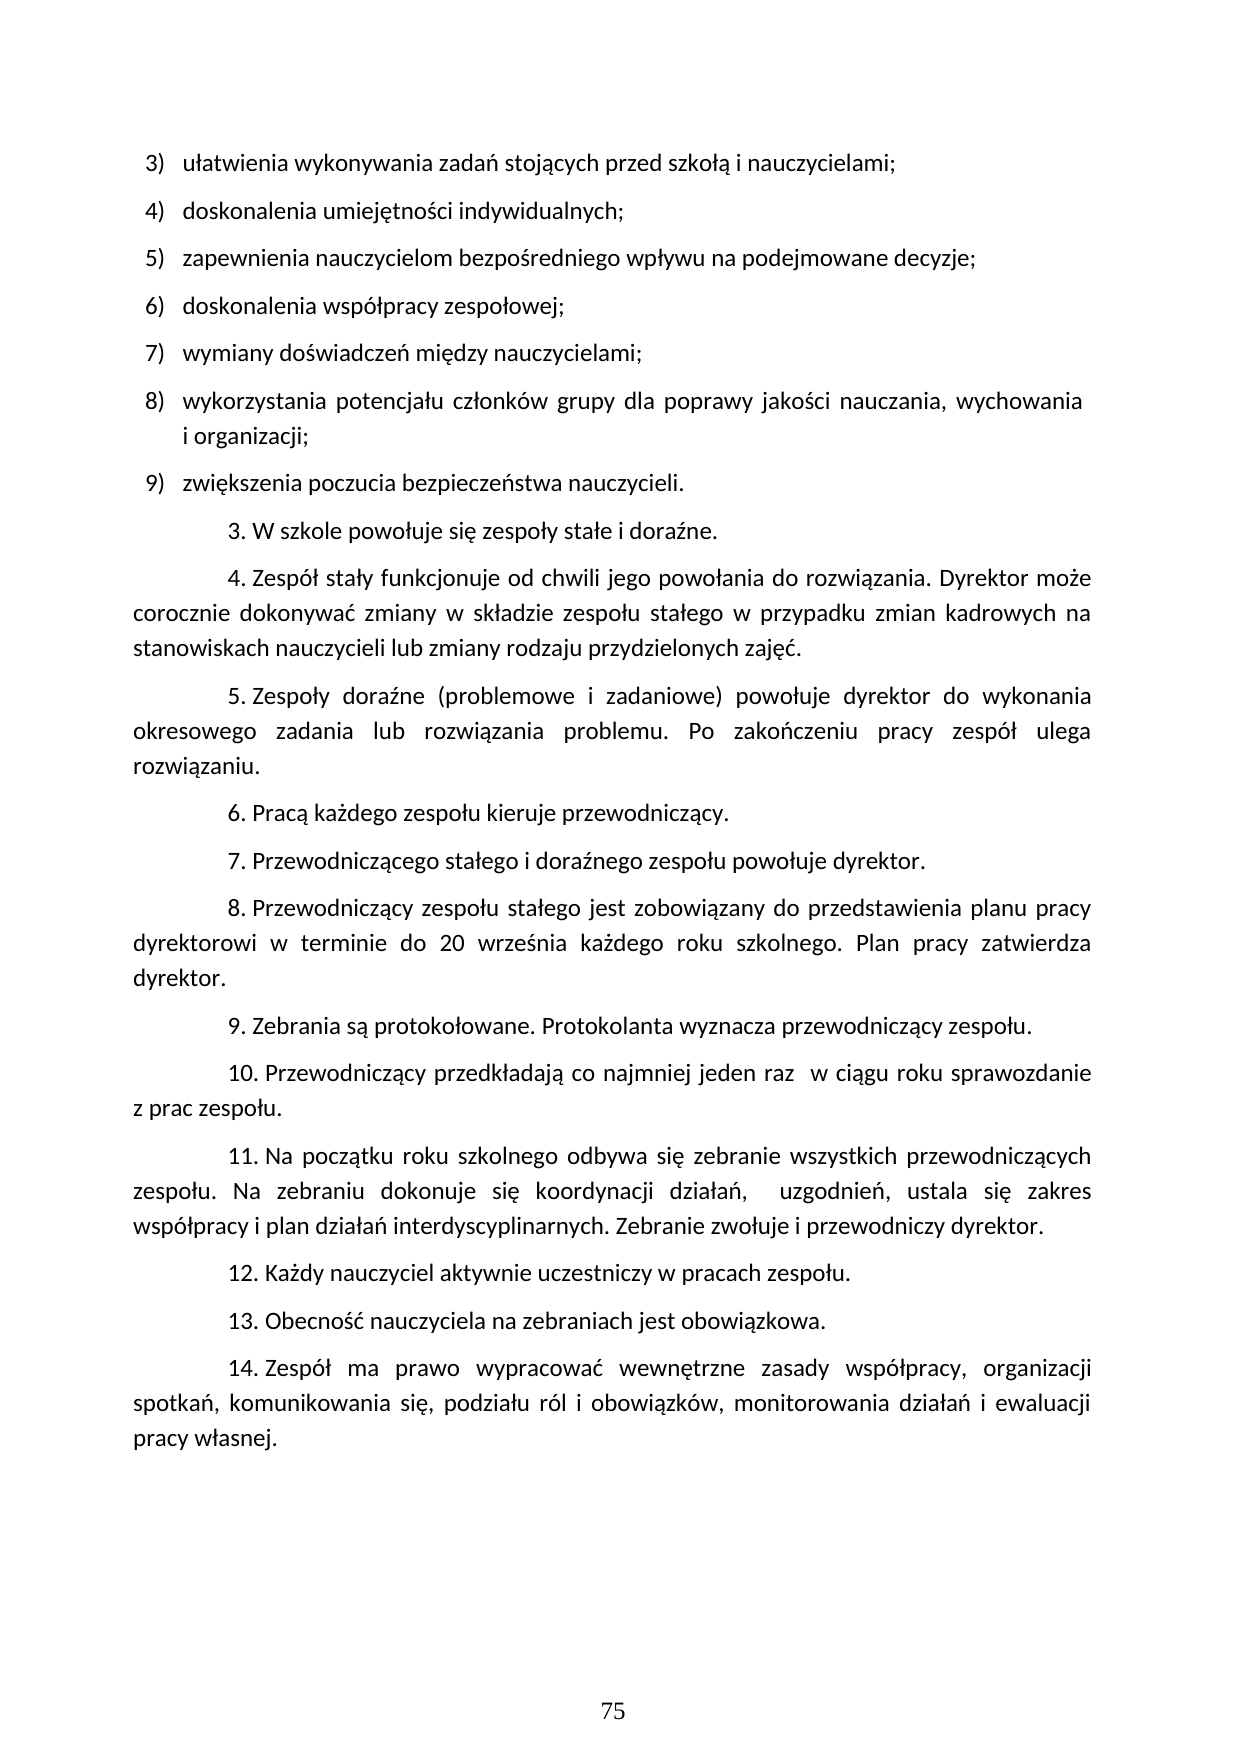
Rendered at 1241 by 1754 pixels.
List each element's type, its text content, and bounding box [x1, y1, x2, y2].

list Zespoły doraźne (problemowe i zadaniowe) powołuje dyrektor do wykonania okresowego zadania lub rozwiązania problemu. Po zakończeniu pracy zespół ulega rozwiązaniu. [133, 680, 1093, 781]
list Każdy nauczyciel aktywnie uczestniczy w pracach zespołu. [133, 1258, 1093, 1288]
list Przewodniczący przedkładają co najmniej jeden raz w ciągu roku sprawozdanie z prac zespołu. [133, 1058, 1093, 1123]
list Zespół stały funkcjonuje od chwili jego powołania do rozwiązania. Dyrektor może corocznie dokonywać zmiany w składzie zespołu stałego w przypadku zmian kadrowych na stanowiskach nauczycieli lub zmiany rodzaju przydzielonych zajęć. [133, 563, 1093, 663]
list W szkole powołuje się zespoły stałe i doraźne. [133, 515, 1093, 546]
list Obecność nauczyciela na zebraniach jest obowiązkowa. [133, 1305, 1093, 1336]
list zapewnienia nauczycielom bezpośredniego wpływu na podejmowane decyzje; [145, 243, 1093, 273]
list Przewodniczącego stałego i doraźnego zespołu powołuje dyrektor. [133, 845, 1093, 876]
list doskonalenia umiejętności indywidualnych; [145, 195, 1093, 226]
list Zespół ma prawo wypracować wewnętrzne zasady współpracy, organizacji spotkań, komunikowania się, podziału ról i obowiązków, monitorowania działań i ewaluacji pracy własnej. [133, 1353, 1093, 1453]
list zwiększenia poczucia bezpieczeństwa nauczycieli. [145, 468, 1093, 498]
list Pracą każdego zespołu kieruje przewodniczący. [133, 798, 1093, 828]
list doskonalenia współpracy zespołowej; [145, 290, 1093, 321]
list ułatwienia wykonywania zadań stojących przed szkołą i nauczycielami; [145, 148, 1093, 178]
list Przewodniczący zespołu stałego jest zobowiązany do przedstawienia planu pracy dyrektorowi w terminie do 20 września każdego roku szkolnego. Plan pracy zatwierdza dyrektor. [133, 893, 1093, 993]
list wymiany doświadczeń między nauczycielami; [145, 338, 1093, 368]
list Na początku roku szkolnego odbywa się zebranie wszystkich przewodniczących zespołu. Na zebraniu dokonuje się koordynacji działań, uzgodnień, ustala się zakres współpracy i plan działań interdyscyplinarnych. Zebranie zwołuje i przewodniczy dyrektor. [133, 1140, 1093, 1241]
list wykorzystania potencjału członków grupy dla poprawy jakości nauczania, wychowania i organizacji; [145, 385, 1093, 451]
list Zebrania są protokołowane. Protokolanta wyznacza przewodniczący zespołu. [133, 1010, 1093, 1041]
